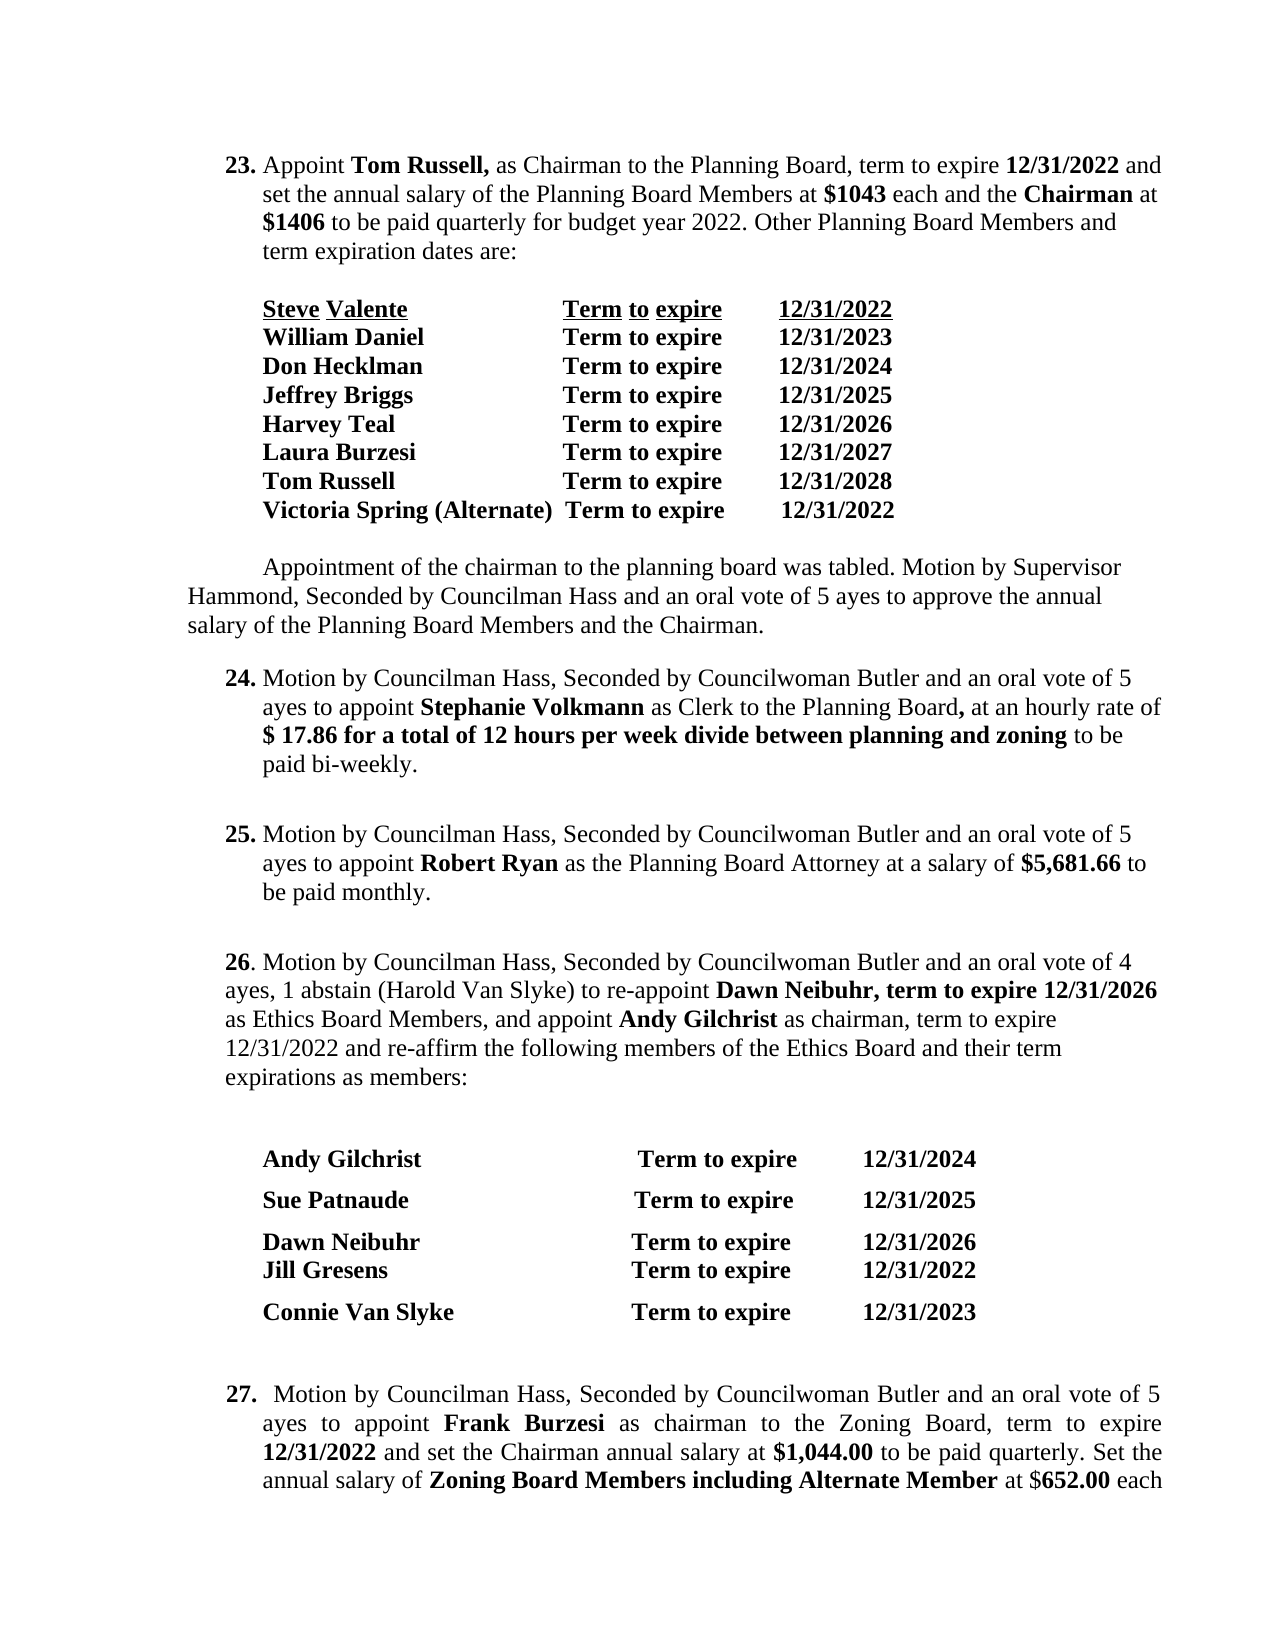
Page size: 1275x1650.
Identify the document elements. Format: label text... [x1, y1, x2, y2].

text Tom Russell Term to expire 12/31/2028 [187, 466, 1162, 495]
text Harvey Teal Term to expire 12/31/2026 [187, 409, 1162, 437]
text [187, 1379, 1162, 1494]
text Andy Gilchrist Term to expire 12/31/2024 [187, 1144, 1162, 1173]
text Jill Gresens Term to expire 12/31/2022 [187, 1255, 1162, 1284]
text 26. Motion by Councilman Hass, Seconded by Councilwoman Butler and an oral vote of 4 ayes, 1 abstain (Harold Van Slyke) to re-appoint Dawn Neibuhr, term to expire 12/31/2026 as Ethics Board Members, and appoint Andy Gilchrist as chairman, term to expire 12/31/2022 and re-affirm the following members of the Ethics Board and their term expirations as members: [225, 947, 1172, 1090]
list Appoint Tom Russell, as Chairman to the Planning Board, term to expire 12/31/2022 and set the annual salary of the Planning Board Members at $1043 each and the Chairman at $1406 to be paid quarterly for budget year 2022. Other Planning Board Members and term expiration dates are: [225, 150, 1162, 265]
text Connie Van Slyke Term to expire 12/31/2023 [187, 1297, 1162, 1325]
list Motion by Councilman Hass, Seconded by Councilwoman Butler and an oral vote of 5 ayes to appoint Robert Ryan as the Planning Board Attorney at a salary of $5,681.66 to be paid monthly. [225, 819, 1162, 905]
text William Daniel Term to expire 12/31/2023 [187, 322, 1162, 351]
text Laura Burzesi Term to expire 12/31/2027 [187, 437, 1162, 466]
text Jeffrey Briggs Term to expire 12/31/2025 [187, 380, 1162, 409]
text Victoria Spring (Alternate) Term to expire 12/31/2022 [187, 495, 1162, 524]
subtitle Don Hecklman Term to expire 12/31/2024 [187, 351, 1162, 380]
text Dawn Neibuhr Term to expire 12/31/2026 [187, 1227, 1162, 1255]
subtitle Steve Valente Term to expire 12/31/2022 [187, 294, 1162, 322]
text Sue Patnaude Term to expire 12/31/2025 [225, 1185, 1162, 1214]
list Motion by Councilman Hass, Seconded by Councilwoman Butler and an oral vote of 5 ayes to appoint Stephanie Volkmann as Clerk to the Planning Board, at an hourly rate of $ 17.86 for a total of 12 hours per week divide between planning and zoning to be paid bi-weekly. [225, 663, 1162, 778]
text Appointment of the chairman to the planning board was tabled. Motion by Supervisor Hammond, Seconded by Councilman Hass and an oral vote of 5 ayes to approve the annual salary of the Planning Board Members and the Chairman. [187, 552, 1162, 639]
